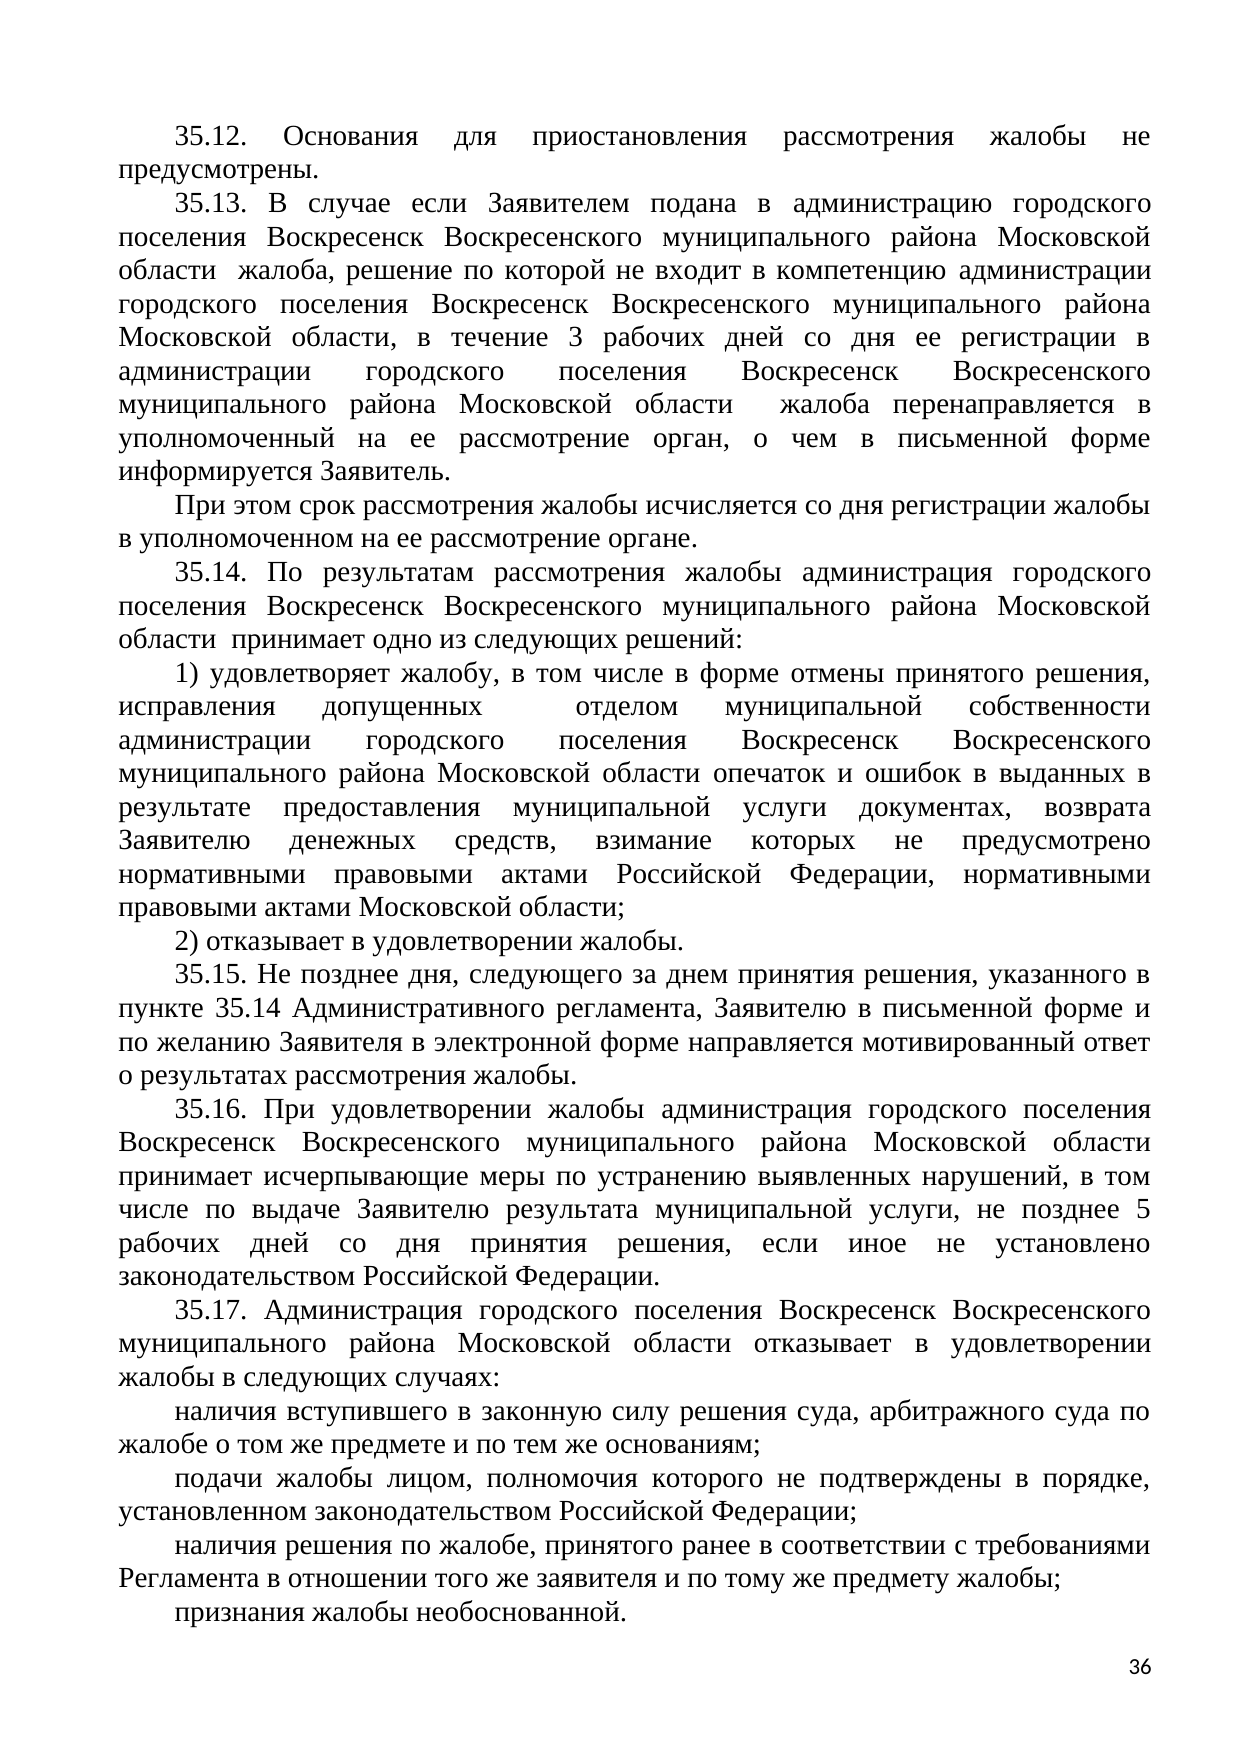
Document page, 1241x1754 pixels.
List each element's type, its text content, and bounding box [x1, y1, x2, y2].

text 2) отказывает в удовлетворении жалобы. [118, 923, 1152, 957]
text подачи жалобы лицом, полномочия которого не подтверждены в порядке, установленном законодательством Российской Федерации; [118, 1460, 1152, 1527]
text 35.12. Основания для приостановления рассмотрения жалобы не предусмотрены. [118, 118, 1152, 185]
text 35.13. В случае если Заявителем подана в администрацию городского поселения Воскресенск Воскресенского муниципального района Московской области жалоба, решение по которой не входит в компетенцию администрации городского поселения Воскресенск Воскресенского муниципального района Московской области, в течение 3 рабочих дней со дня ее регистрации в администрации городского поселения Воскресенск Воскресенского муниципального района Московской области жалоба перенаправляется в уполномоченный на ее рассмотрение орган, о чем в письменной форме информируется Заявитель. [118, 185, 1152, 487]
text наличия решения по жалобе, принятого ранее в соответствии с требованиями Регламента в отношении того же заявителя и по тому же предмету жалобы; [118, 1527, 1152, 1594]
text признания жалобы необоснованной. [118, 1594, 1152, 1627]
text 35.16. При удовлетворении жалобы администрация городского поселения Воскресенск Воскресенского муниципального района Московской области принимает исчерпывающие меры по устранению выявленных нарушений, в том числе по выдаче Заявителю результата муниципальной услуги, не позднее 5 рабочих дней со дня принятия решения, если иное не установлено законодательством Российской Федерации. [118, 1091, 1152, 1292]
text наличия вступившего в законную силу решения суда, арбитражного суда по жалобе о том же предмете и по тем же основаниям; [118, 1393, 1152, 1460]
text 35.17. Администрация городского поселения Воскресенск Воскресенского муниципального района Московской области отказывает в удовлетворении жалобы в следующих случаях: [118, 1292, 1152, 1393]
text При этом срок рассмотрения жалобы исчисляется со дня регистрации жалобы в уполномоченном на ее рассмотрение органе. [118, 487, 1152, 554]
text 35.15. Не позднее дня, следующего за днем принятия решения, указанного в пункте 35.14 Административного регламента, Заявителю в письменной форме и по желанию Заявителя в электронной форме направляется мотивированный ответ о результатах рассмотрения жалобы. [118, 957, 1152, 1091]
text 1) удовлетворяет жалобу, в том числе в форме отмены принятого решения, исправления допущенных отделом муниципальной собственности администрации городского поселения Воскресенск Воскресенского муниципального района Московской области опечаток и ошибок в выданных в результате предоставления муниципальной услуги документах, возврата Заявителю денежных средств, взимание которых не предусмотрено нормативными правовыми актами Российской Федерации, нормативными правовыми актами Московской области; [118, 655, 1152, 923]
text 35.14. По результатам рассмотрения жалобы администрация городского поселения Воскресенск Воскресенского муниципального района Московской области принимает одно из следующих решений: [118, 554, 1152, 655]
